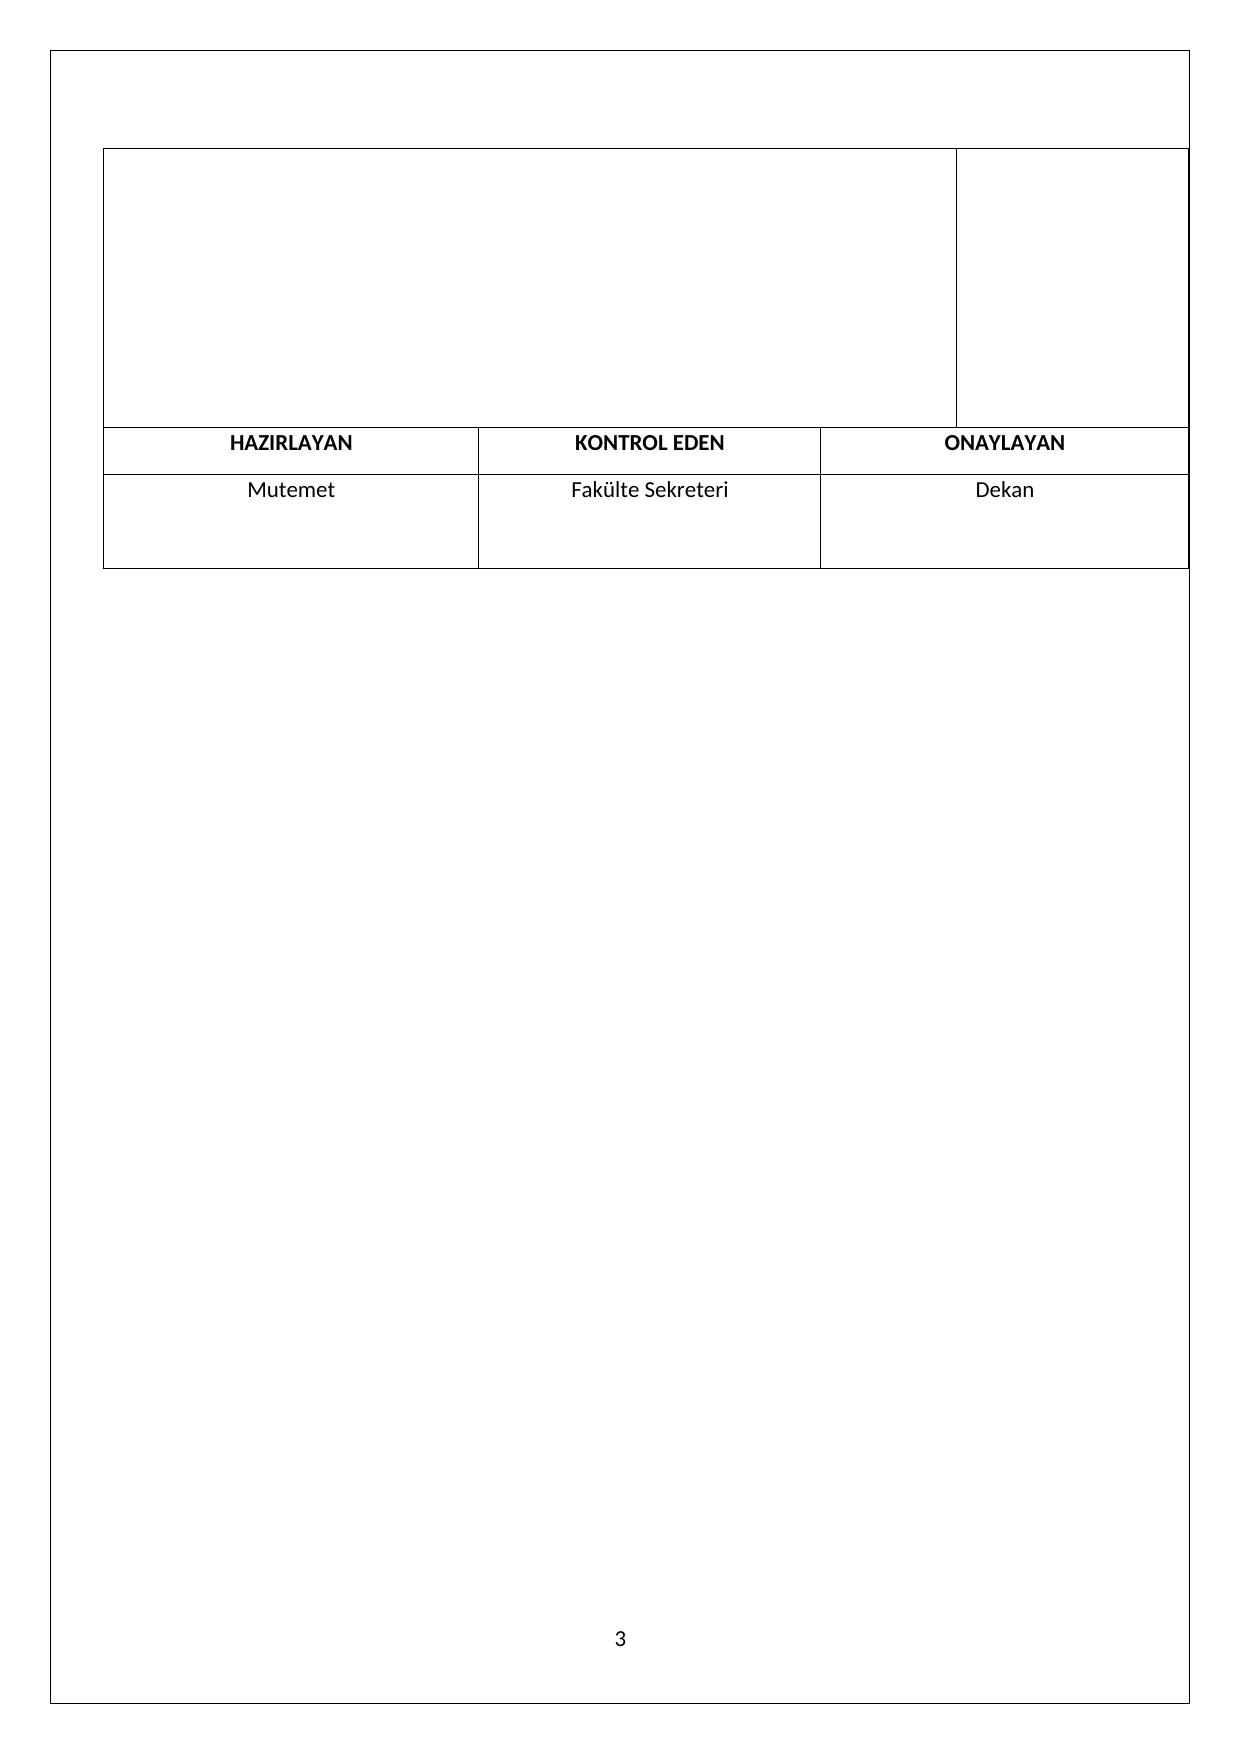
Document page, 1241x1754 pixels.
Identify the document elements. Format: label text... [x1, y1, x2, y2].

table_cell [957, 149, 1188, 427]
table_cell ONAYLAYAN [821, 428, 1188, 474]
table_cell Dekan [821, 475, 1188, 567]
table_cell [104, 149, 956, 427]
table_cell Fakülte Sekreteri [479, 475, 820, 567]
table_cell HAZIRLAYAN [104, 428, 478, 474]
table_cell KONTROL EDEN [479, 428, 820, 474]
table_cell Mutemet [104, 475, 478, 567]
